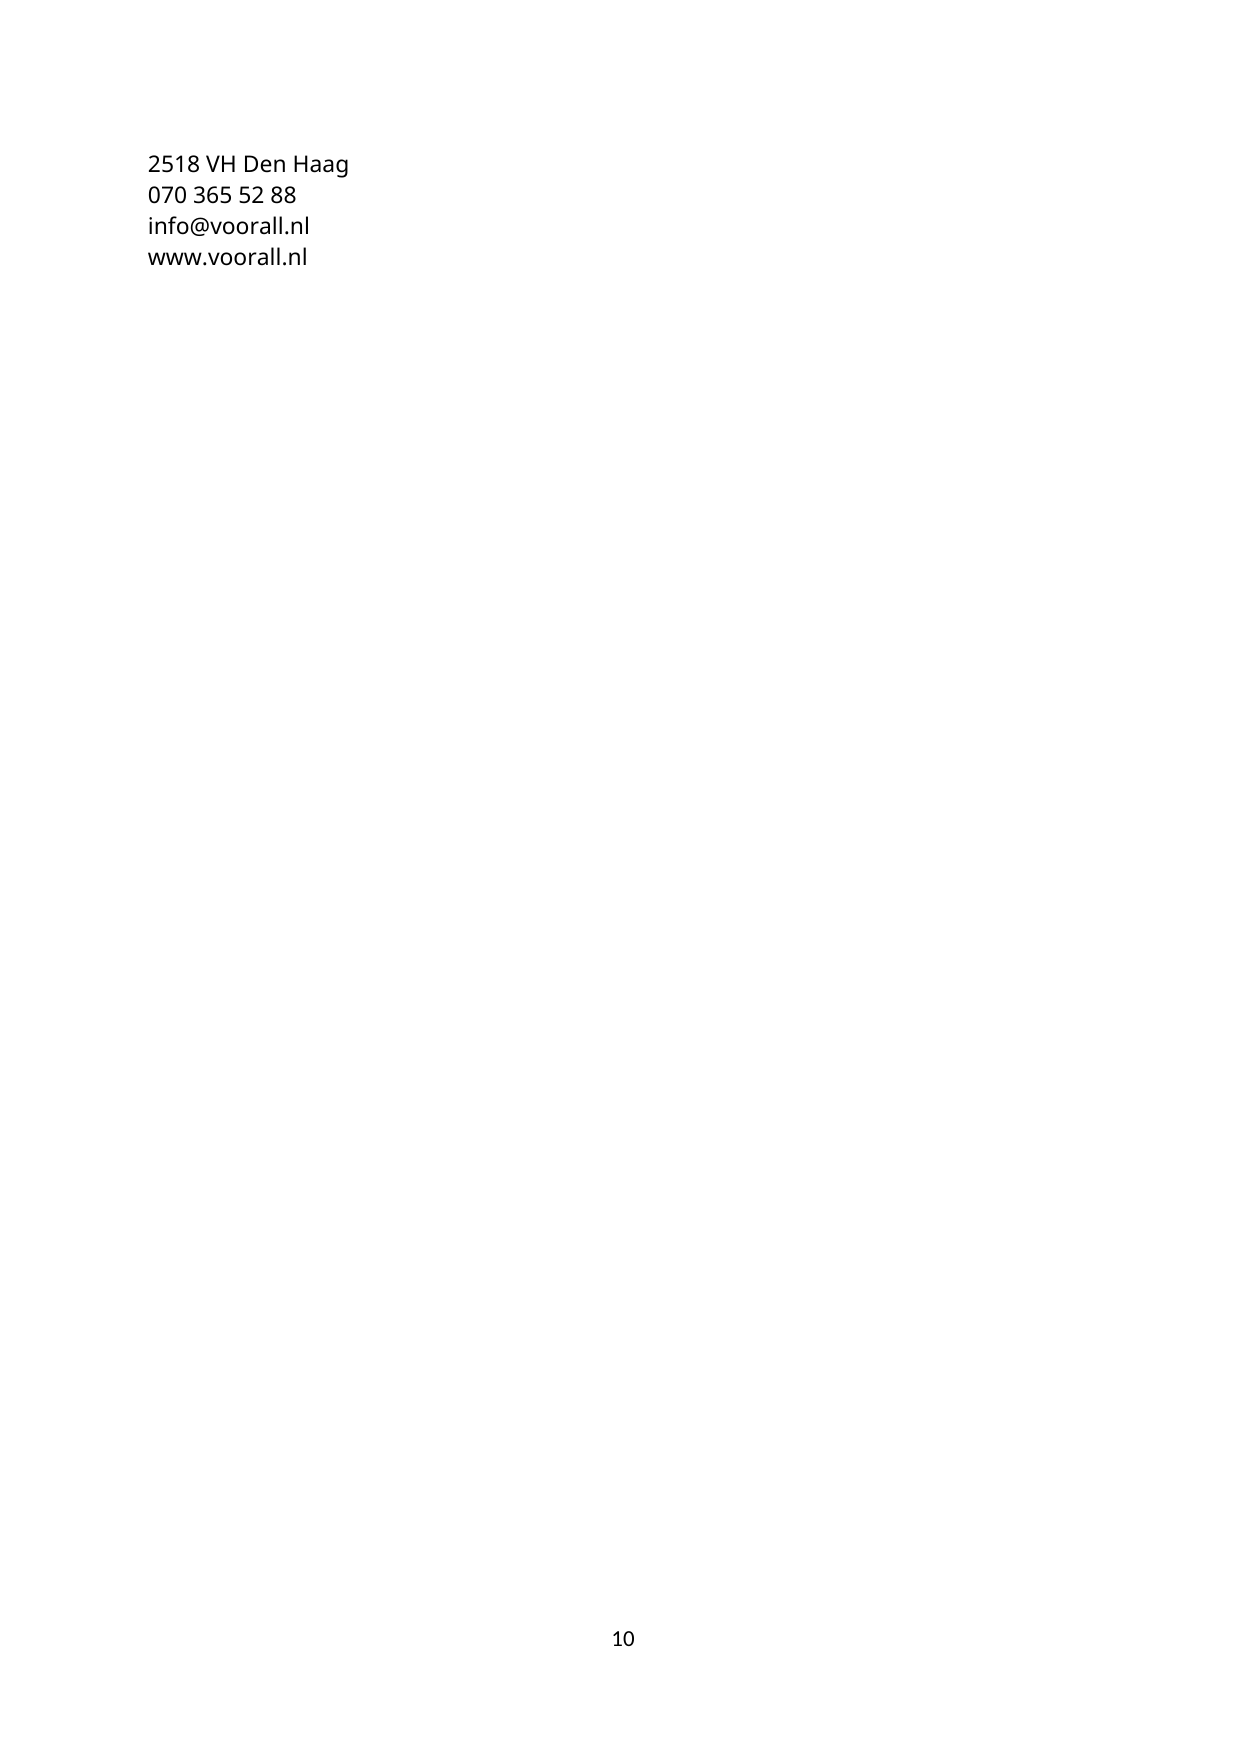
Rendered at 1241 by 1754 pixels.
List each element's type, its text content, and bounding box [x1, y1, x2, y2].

text www.voorall.nl [148, 241, 1093, 273]
text 070 365 52 88 [148, 179, 1093, 210]
text info@voorall.nl [148, 210, 1093, 241]
text 2518 VH Den Haag [148, 148, 1093, 179]
